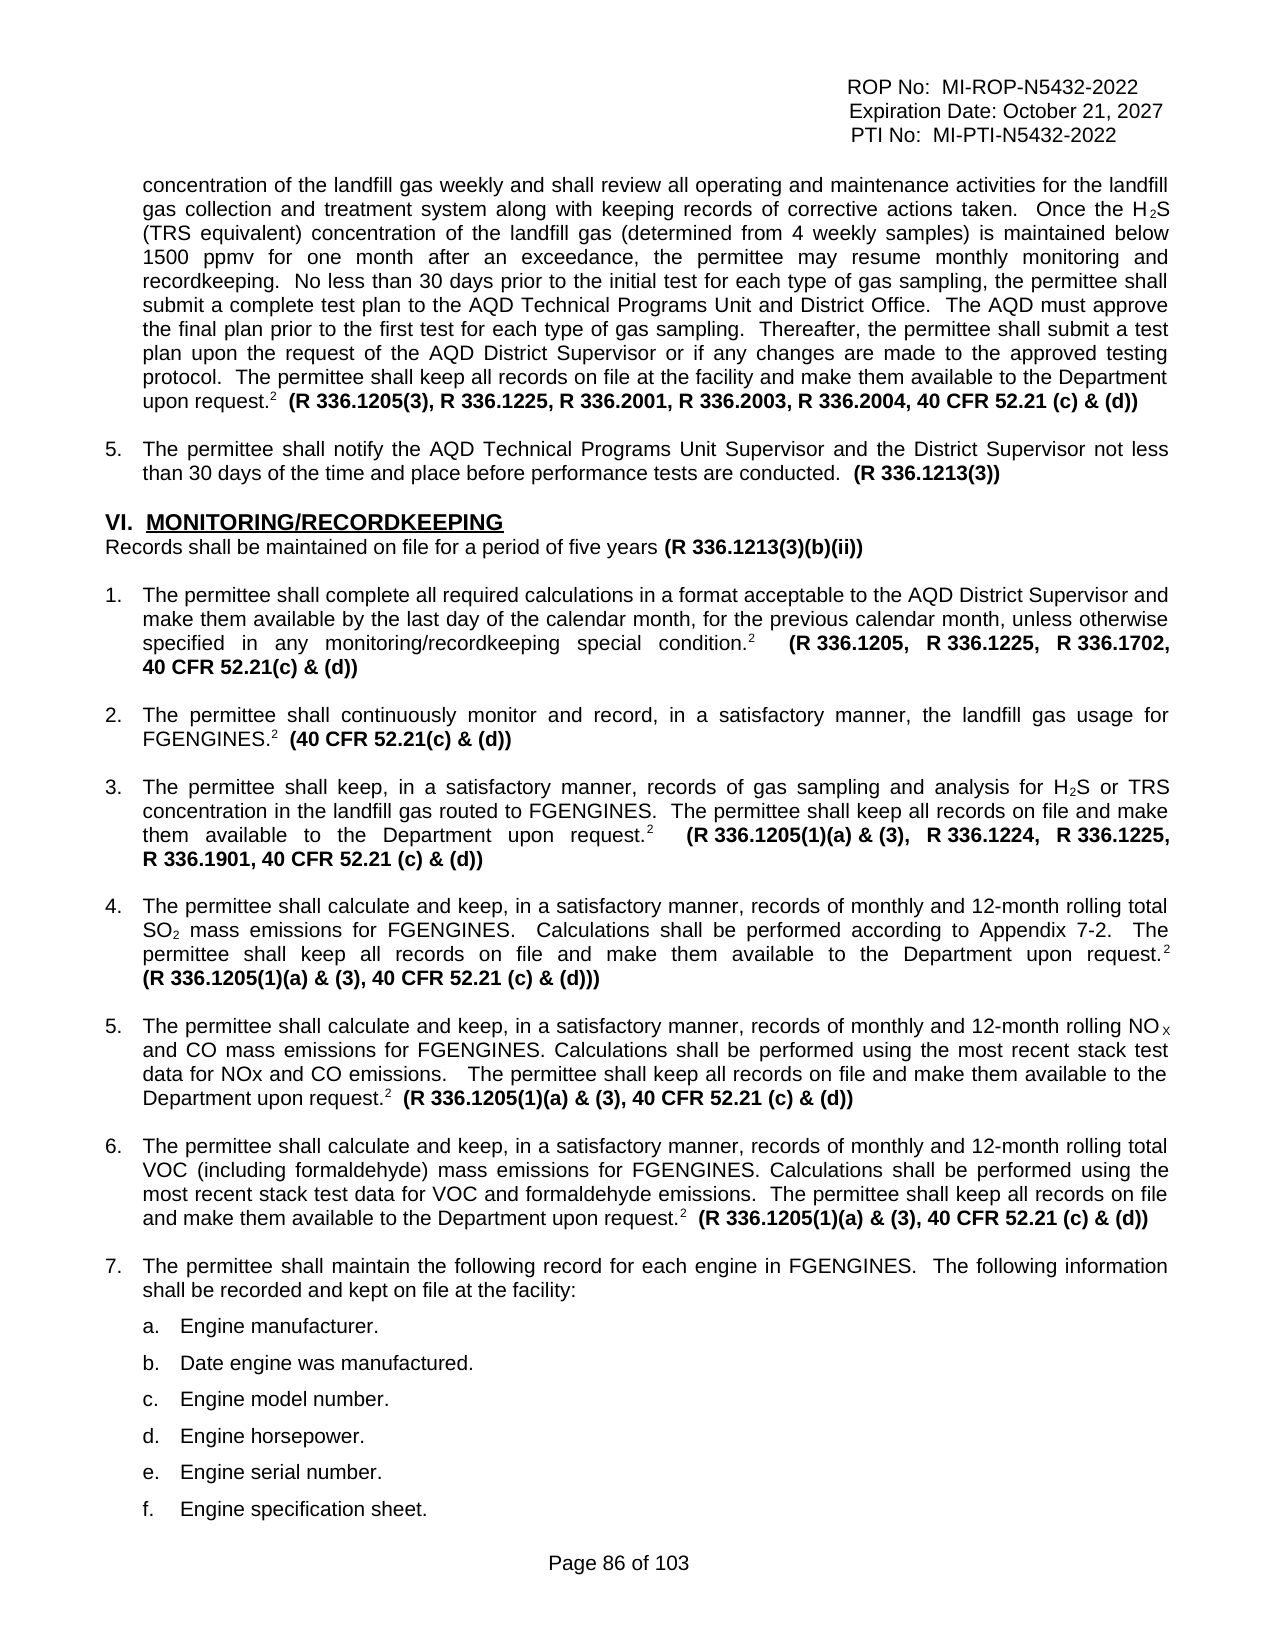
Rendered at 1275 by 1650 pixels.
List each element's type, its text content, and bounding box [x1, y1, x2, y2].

list The permittee shall calculate and keep, in a satisfactory manner, records of monthly and 12-month rolling NOX and CO mass emissions for FGENGINES. Calculations shall be performed using the most recent stack test data for NOx and CO emissions. The permittee shall keep all records on file and make them available to the Department upon request.2 (R 336.1205(1)(a) & (3), 40 CFR 52.21 (c) & (d)) [105, 1014, 1170, 1110]
list The permittee shall continuously monitor and record, in a satisfactory manner, the landfill gas usage for FGENGINES.2 (40 CFR 52.21(c) & (d)) [105, 703, 1170, 751]
list Date engine was manufactured. [142, 1351, 1170, 1374]
list The permittee shall notify the AQD Technical Programs Unit Supervisor and the District Supervisor not less than 30 days of the time and place before performance tests are conducted. (R 336.1213(3)) [105, 437, 1170, 485]
text Records shall be maintained on file for a period of five years (R 336.1213(3)(b)(ii)) [105, 535, 1170, 559]
list Engine specification sheet. [142, 1496, 1170, 1520]
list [105, 173, 1170, 413]
list Engine serial number. [142, 1460, 1170, 1484]
list The permittee shall calculate and keep, in a satisfactory manner, records of monthly and 12-month rolling total SO2 mass emissions for FGENGINES. Calculations shall be performed according to Appendix 7-2. The permittee shall keep all records on file and make them available to the Department upon request.2 (R 336.1205(1)(a) & (3), 40 CFR 52.21 (c) & (d))) [105, 894, 1170, 990]
list Engine model number. [142, 1387, 1170, 1411]
list Engine manufacturer. [142, 1314, 1170, 1338]
list The permittee shall complete all required calculations in a format acceptable to the AQD District Supervisor and make them available by the last day of the calendar month, for the previous calendar month, unless otherwise specified in any monitoring/recordkeeping special condition.2 (R 336.1205, R 336.1225, R 336.1702, 40 CFR 52.21(c) & (d)) [105, 583, 1170, 679]
list Engine horsepower. [142, 1423, 1170, 1447]
list The permittee shall keep, in a satisfactory manner, records of gas sampling and analysis for H2S or TRS concentration in the landfill gas routed to FGENGINES. The permittee shall keep all records on file and make them available to the Department upon request.2 (R 336.1205(1)(a) & (3), R 336.1224, R 336.1225, R 336.1901, 40 CFR 52.21 (c) & (d)) [105, 774, 1170, 870]
list The permittee shall calculate and keep, in a satisfactory manner, records of monthly and 12-month rolling total VOC (including formaldehyde) mass emissions for FGENGINES. Calculations shall be performed using the most recent stack test data for VOC and formaldehyde emissions. The permittee shall keep all records on file and make them available to the Department upon request.2 (R 336.1205(1)(a) & (3), 40 CFR 52.21 (c) & (d)) [105, 1134, 1170, 1230]
list The permittee shall maintain the following record for each engine in FGENGINES. The following information shall be recorded and kept on file at the facility: [105, 1254, 1170, 1302]
text VI. MONITORING/RECORDKEEPING [105, 509, 1170, 535]
